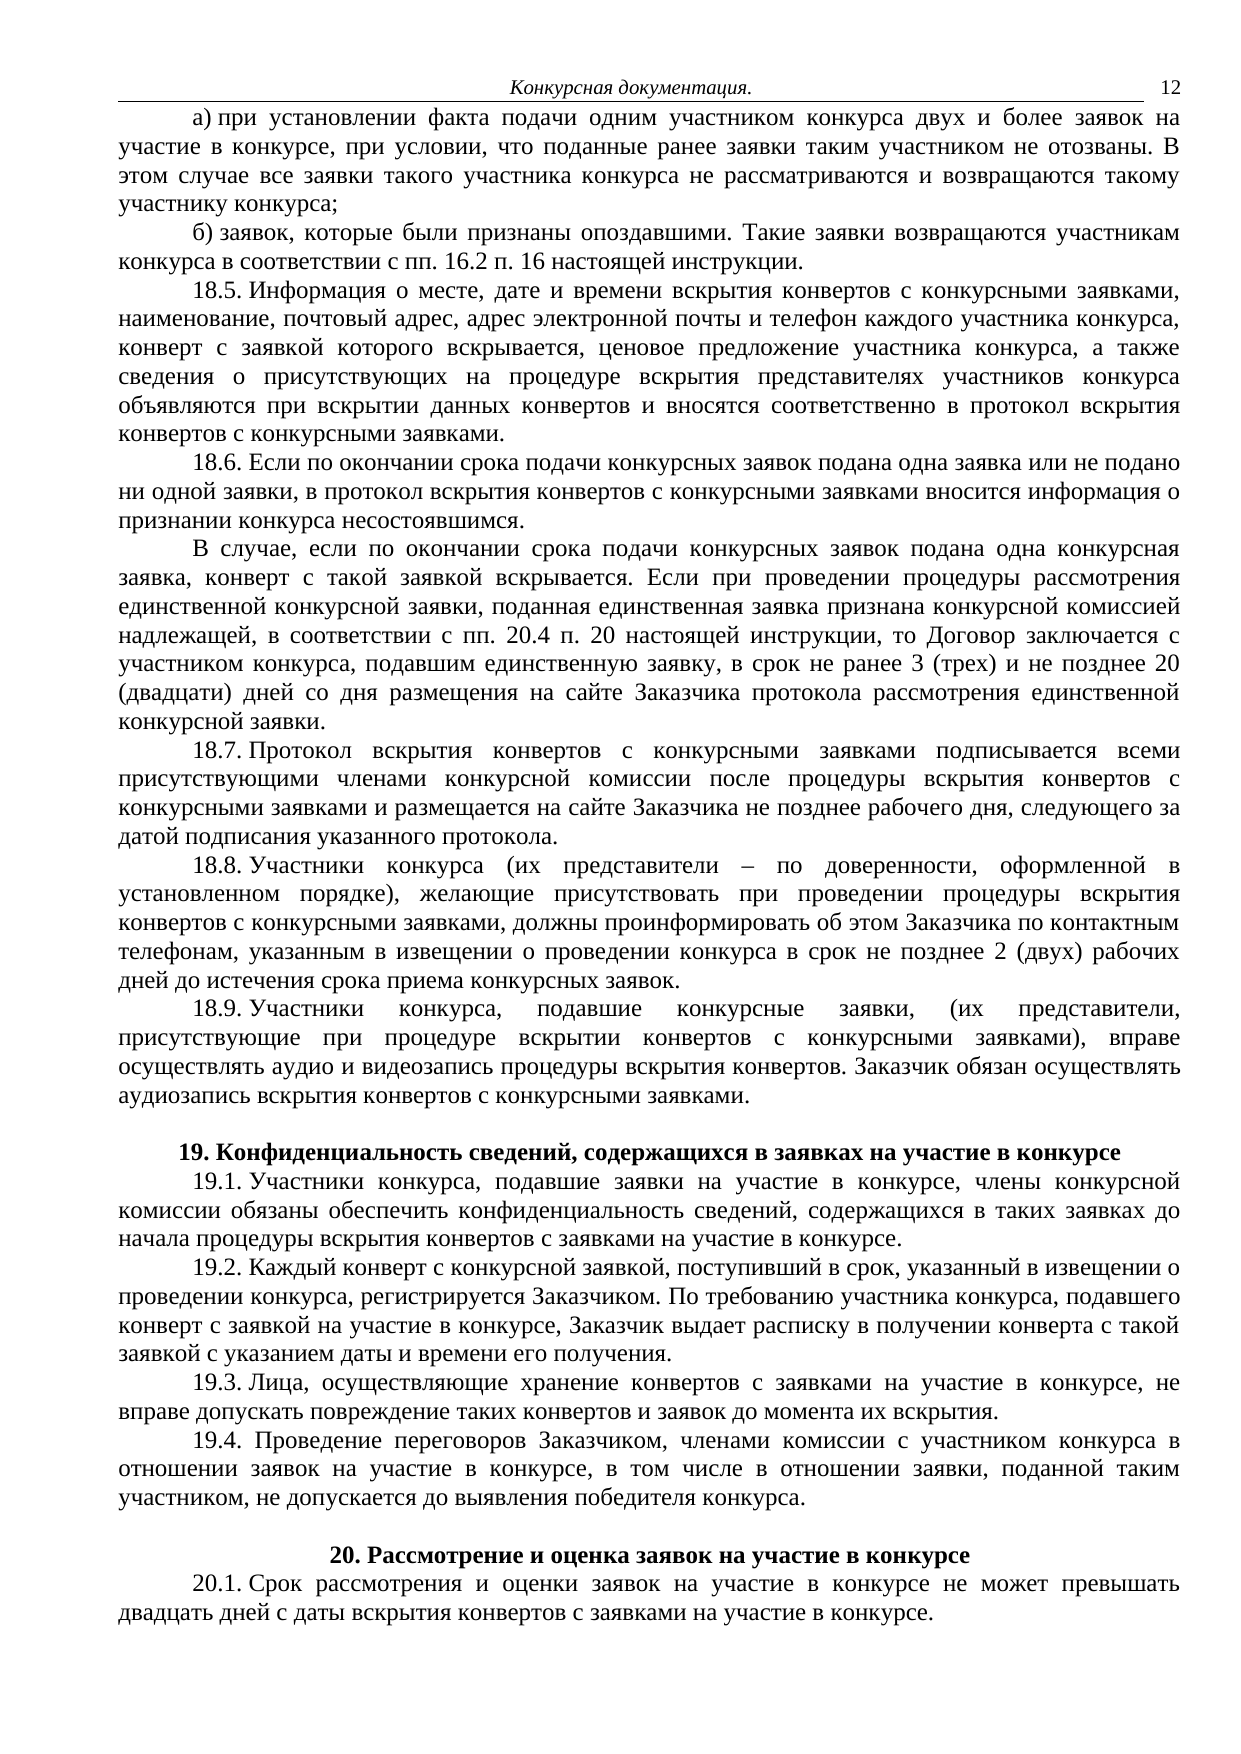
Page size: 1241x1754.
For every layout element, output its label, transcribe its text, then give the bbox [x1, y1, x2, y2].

text а) при установлении факта подачи одним участником конкурса двух и более заявок на участие в конкурсе, при условии, что поданные ранее заявки таким участником не отозваны. В этом случае все заявки такого участника конкурса не рассматриваются и возвращаются такому участнику конкурса; [118, 102, 1181, 217]
text 19. Конфиденциальность сведений, содержащихся в заявках на участие в конкурсе [118, 1137, 1181, 1166]
text 19.4. Проведение переговоров Заказчиком, членами комиссии с участником конкурса в отношении заявок на участие в конкурсе, в том числе в отношении заявки, поданной таким участником, не допускается до выявления победителя конкурса. [118, 1425, 1181, 1511]
text 20.1. Срок рассмотрения и оценки заявок на участие в конкурсе не может превышать двадцать дней с даты вскрытия конвертов с заявками на участие в конкурсе. [118, 1568, 1181, 1626]
text 18.6. Если по окончании срока подачи конкурсных заявок подана одна заявка или не подано ни одной заявки, в протокол вскрытия конвертов с конкурсными заявками вносится информация о признании конкурса несостоявшимся. [118, 447, 1181, 533]
text 20. Рассмотрение и оценка заявок на участие в конкурсе [118, 1540, 1181, 1568]
text 18.7. Протокол вскрытия конвертов с конкурсными заявками подписывается всеми присутствующими членами конкурсной комиссии после процедуры вскрытия конвертов с конкурсными заявками и размещается на сайте Заказчика не позднее рабочего дня, следующего за датой подписания указанного протокола. [118, 735, 1181, 850]
text 19.2. Каждый конверт с конкурсной заявкой, поступивший в срок, указанный в извещении о проведении конкурса, регистрируется Заказчиком. По требованию участника конкурса, подавшего конверт с заявкой на участие в конкурсе, Заказчик выдает расписку в получении конверта с такой заявкой с указанием даты и времени его получения. [118, 1252, 1181, 1367]
text 19.1. Участники конкурса, подавшие заявки на участие в конкурсе, члены конкурсной комиссии обязаны обеспечить конфиденциальность сведений, содержащихся в таких заявках до начала процедуры вскрытия конвертов с заявками на участие в конкурсе. [118, 1166, 1181, 1252]
text 18.8. Участники конкурса (их представители – по доверенности, оформленной в установленном порядке), желающие присутствовать при проведении процедуры вскрытия конвертов с конкурсными заявками, должны проинформировать об этом Заказчика по контактным телефонам, указанным в извещении о проведении конкурса в срок не позднее 2 (двух) рабочих дней до истечения срока приема конкурсных заявок. [118, 850, 1181, 993]
text б) заявок, которые были признаны опоздавшими. Такие заявки возвращаются участникам конкурса в соответствии с пп. 16.2 п. 16 настоящей инструкции. [118, 217, 1181, 275]
text 18.5. Информация о месте, дате и времени вскрытия конвертов с конкурсными заявками, наименование, почтовый адрес, адрес электронной почты и телефон каждого участника конкурса, конверт с заявкой которого вскрывается, ценовое предложение участника конкурса, а также сведения о присутствующих на процедуре вскрытия представителях участников конкурса объявляются при вскрытии данных конвертов и вносятся соответственно в протокол вскрытия конвертов с конкурсными заявками. [118, 275, 1181, 447]
text В случае, если по окончании срока подачи конкурсных заявок подана одна конкурсная заявка, конверт с такой заявкой вскрывается. Если при проведении процедуры рассмотрения единственной конкурсной заявки, поданная единственная заявка признана конкурсной комиссией надлежащей, в соответствии с пп. 20.4 п. 20 настоящей инструкции, то Договор заключается с участником конкурса, подавшим единственную заявку, в срок не ранее 3 (трех) и не позднее 20 (двадцати) дней со дня размещения на сайте Заказчика протокола рассмотрения единственной конкурсной заявки. [118, 533, 1181, 735]
text 18.9. Участники конкурса, подавшие конкурсные заявки, (их представители, присутствующие при процедуре вскрытии конвертов с конкурсными заявками), вправе осуществлять аудио и видеозапись процедуры вскрытия конвертов. Заказчик обязан осуществлять аудиозапись вскрытия конвертов с конкурсными заявками. [118, 993, 1181, 1108]
text 19.3. Лица, осуществляющие хранение конвертов с заявками на участие в конкурсе, не вправе допускать повреждение таких конвертов и заявок до момента их вскрытия. [118, 1367, 1181, 1425]
